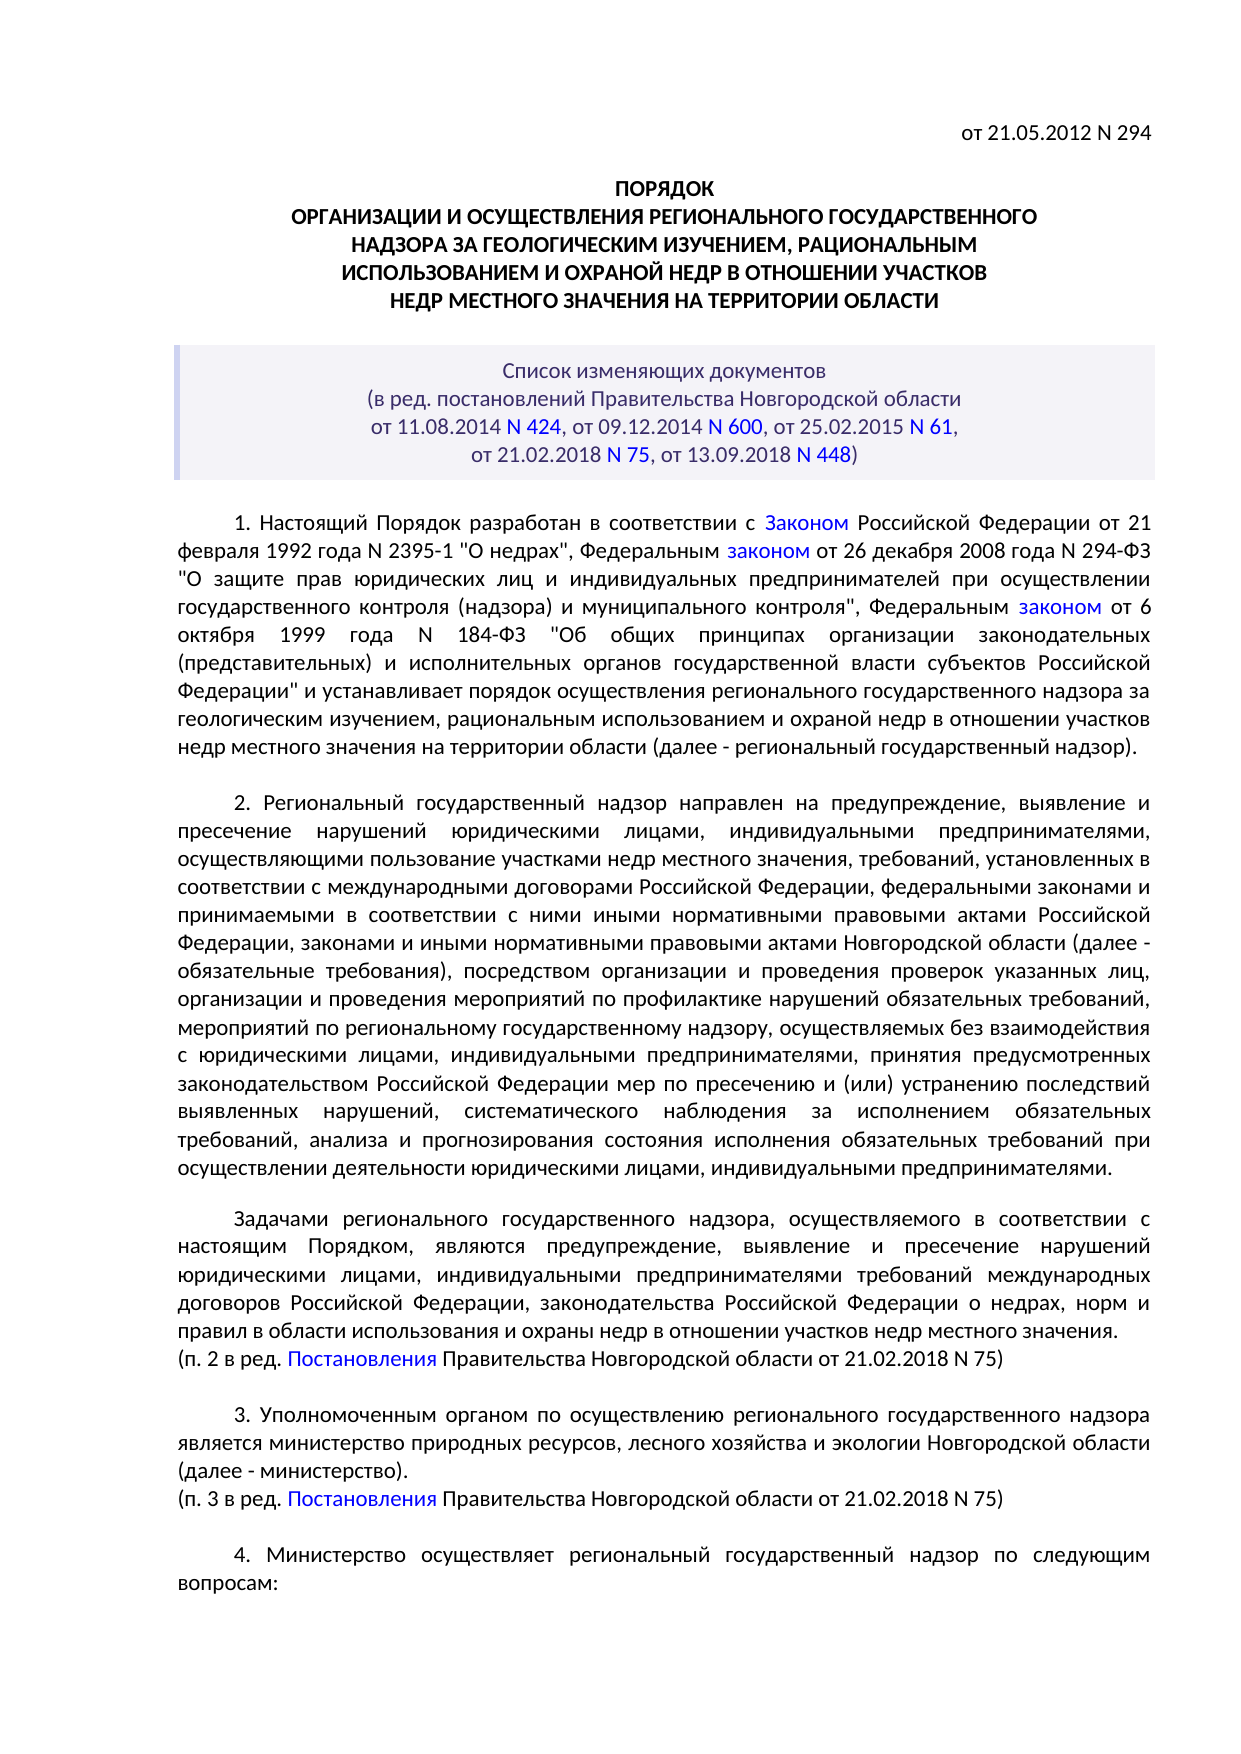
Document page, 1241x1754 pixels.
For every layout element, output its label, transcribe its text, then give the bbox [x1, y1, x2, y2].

text 1. Настоящий Порядок разработан в соответствии с Законом Российской Федерации от 21 февраля 1992 года N 2395-1 "О недрах", Федеральным законом от 26 декабря 2008 года N 294-ФЗ "О защите прав юридических лиц и индивидуальных предпринимателей при осуществлении государственного контроля (надзора) и муниципального контроля", Федеральным законом от 6 октября 1999 года N 184-ФЗ "Об общих принципах организации законодательных (представительных) и исполнительных органов государственной власти субъектов Российской Федерации" и устанавливает порядок осуществления регионального государственного надзора за геологическим изучением, рациональным использованием и охраной недр в отношении участков недр местного значения на территории области (далее - региональный государственный надзор). [177, 508, 1152, 760]
table_header Список изменяющих документов (в ред. постановлений Правительства Новгородской области от 11.08.2014 N 424, от 09.12.2014 N 600, от 25.02.2015 N 61, от 21.02.2018 N 75, от 13.09.2018 N 448) [180, 345, 1149, 480]
text 4. Министерство осуществляет региональный государственный надзор по следующим вопросам: [177, 1540, 1152, 1596]
text Задачами регионального государственного надзора, осуществляемого в соответствии с настоящим Порядком, являются предупреждение, выявление и пресечение нарушений юридическими лицами, индивидуальными предпринимателями требований международных договоров Российской Федерации, законодательства Российской Федерации о недрах, норм и правил в области использования и охраны недр в отношении участков недр местного значения. [177, 1204, 1152, 1344]
text 3. Уполномоченным органом по осуществлению регионального государственного надзора является министерство природных ресурсов, лесного хозяйства и экологии Новгородской области (далее - министерство). [177, 1400, 1152, 1484]
text (п. 3 в ред. Постановления Правительства Новгородской области от 21.02.2018 N 75) [177, 1484, 1152, 1512]
title ИСПОЛЬЗОВАНИЕМ И ОХРАНОЙ НЕДР В ОТНОШЕНИИ УЧАСТКОВ [177, 258, 1152, 286]
title ПОРЯДОК [177, 174, 1152, 202]
text от 21.05.2012 N 294 [177, 118, 1152, 146]
title ОРГАНИЗАЦИИ И ОСУЩЕСТВЛЕНИЯ РЕГИОНАЛЬНОГО ГОСУДАРСТВЕННОГО [177, 202, 1152, 230]
title НАДЗОРА ЗА ГЕОЛОГИЧЕСКИМ ИЗУЧЕНИЕМ, РАЦИОНАЛЬНЫМ [177, 230, 1152, 258]
text (п. 2 в ред. Постановления Правительства Новгородской области от 21.02.2018 N 75) [177, 1344, 1152, 1372]
title НЕДР МЕСТНОГО ЗНАЧЕНИЯ НА ТЕРРИТОРИИ ОБЛАСТИ [177, 286, 1152, 314]
text 2. Региональный государственный надзор направлен на предупреждение, выявление и пресечение нарушений юридическими лицами, индивидуальными предпринимателями, осуществляющими пользование участками недр местного значения, требований, установленных в соответствии с международными договорами Российской Федерации, федеральными законами и принимаемыми в соответствии с ними иными нормативными правовыми актами Российской Федерации, законами и иными нормативными правовыми актами Новгородской области (далее - обязательные требования), посредством организации и проведения проверок указанных лиц, организации и проведения мероприятий по профилактике нарушений обязательных требований, мероприятий по региональному государственному надзору, осуществляемых без взаимодействия с юридическими лицами, индивидуальными предпринимателями, принятия предусмотренных законодательством Российской Федерации мер по пресечению и (или) устранению последствий выявленных нарушений, систематического наблюдения за исполнением обязательных требований, анализа и прогнозирования состояния исполнения обязательных требований при осуществлении деятельности юридическими лицами, индивидуальными предпринимателями. [177, 788, 1152, 1181]
